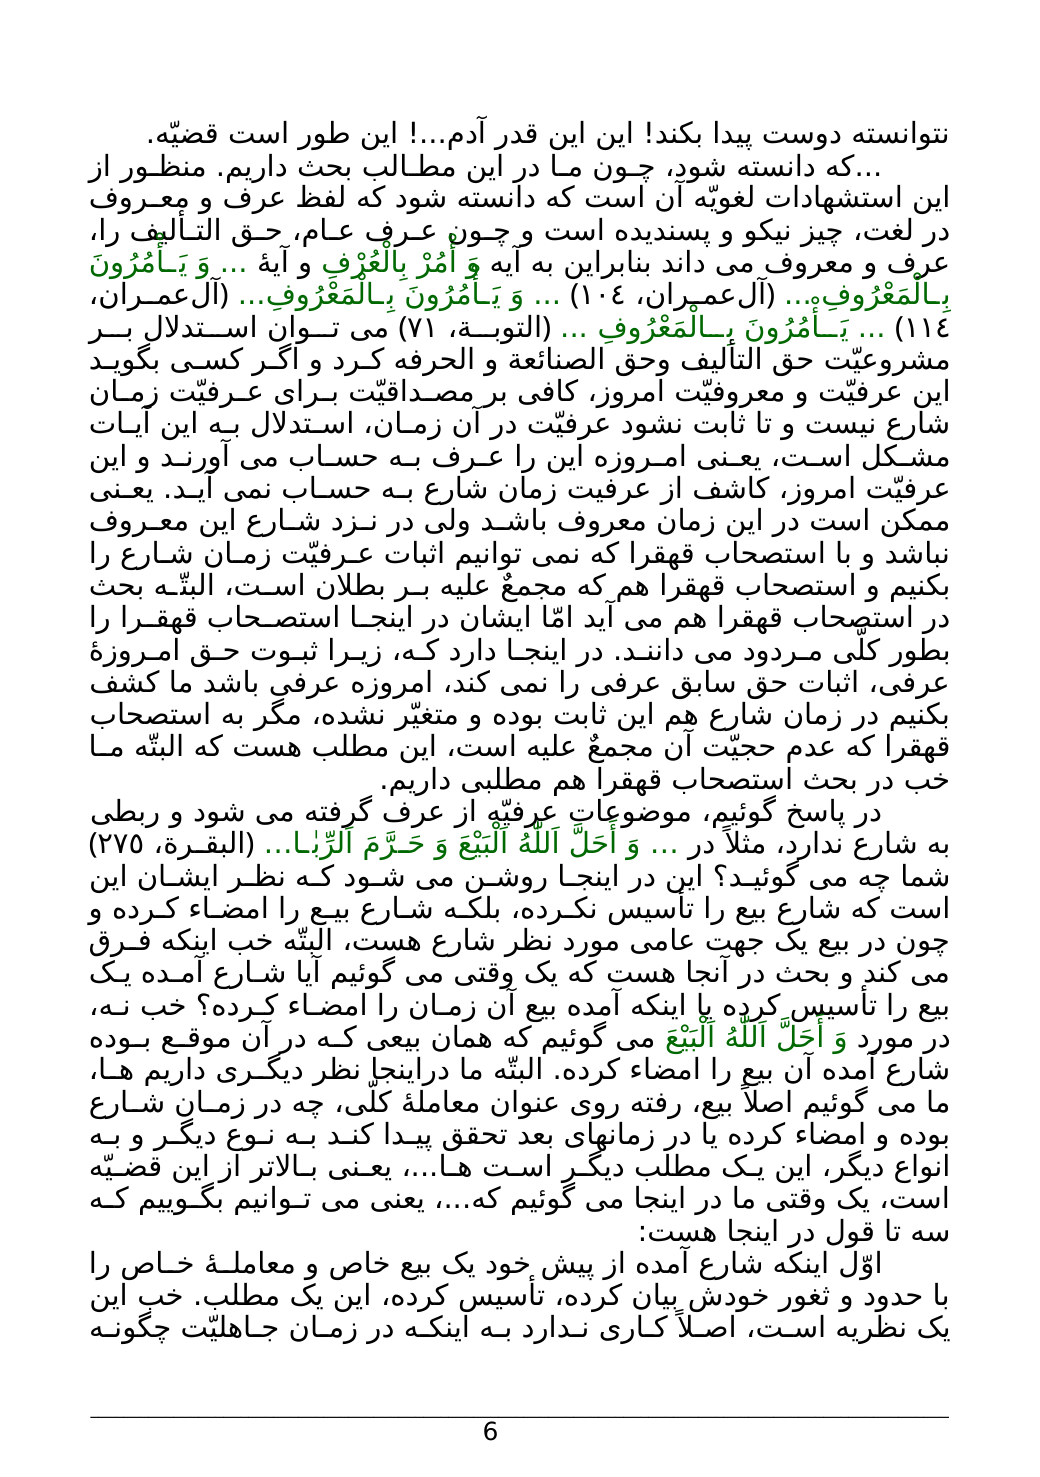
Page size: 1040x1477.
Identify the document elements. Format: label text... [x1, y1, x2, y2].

text ...که دانسته شود، چون ما در این مطالب بحث داریم. منظور از این استشهادات لغویّه آن است که دانسته شود که لفظ عرف و معروف در لغت، چیز نیکو و پسندیده است و چون عرف عام، حق التألیف را، عرف و معروف می داند بنابراین به آیه وَ أْمُرْ بِالْعُرْفِ و آیۀ ... وَ يَأْمُرُونَ بِالْمَعْرُوفِ ... ﴿آل‌عمران‌، ١٠٤﴾ ... وَ يَأْمُرُونَ بِالْمَعْرُوفِ... ﴿آل‌عمران‌، ١١٤﴾ ... يَأْمُرُونَ بِالْمَعْرُوفِ ... ﴿التوبة، ٧١﴾‌ می توان استدلال بر مشروعیّت حق التألیف وحق الصنائعة و الحرفه کرد و اگر کسی بگوید این عرفیّت و معروفیّت امروز، کافی بر مصداقیّت برای عرفیّت زمان شارع نیست و تا ثابت نشود عرفیّت در آن زمان، استدلال به این آیات مشکل است، یعنی امروزه این را عرف به حساب می آورند و این عرفیّت امروز، کاشف از عرفیت زمان شارع به حساب نمی آید. یعنی ممکن است در این زمان معروف باشد ولی در نزد شارع این معروف نباشد و با استصحاب قهقرا که نمی توانیم اثبات عرفیّت زمان شارع را بکنیم و استصحاب قهقرا هم که مجمعٌ علیه بر بطلان است، البتّه بحث در استصحاب قهقرا هم می آید امّا ایشان در اینجا استصحاب قهقرا را بطور کلّی مردود می دانند. در اینجا دارد که، زیرا ثبوت حق امروزۀ عرفی، اثبات حق سابق عرفی را نمی کند، امروزه عرفی باشد ما کشف بکنیم در زمان شارع هم این ثابت بوده و متغیّر نشده، مگر به استصحاب قهقرا که عدم حجیّت آن مجمعٌ علیه است، این مطلب هست که البتّه ما خب در بحث استصحاب قهقرا هم مطلبی داریم. [89, 150, 951, 796]
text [89, 1248, 951, 1345]
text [89, 118, 951, 150]
text در پاسخ گوئیم، موضوعات عرفیّه از عرف گرفته می شود و ربطی به شارع ندارد، مثلاً در … وَ أَحَلَّ اَللّٰهُ اَلْبَيْعَ وَ حَرَّمَ اَلرِّبٰا… ﴿البقرة، ٢٧٥﴾ شما چه می گوئید؟ این در اینجا روشن می شود که نظر ایشان این است که شارع بیع را تأسیس نکرده، بلکه شارع بیع را امضاء کرده و چون در بیع یک جهت عامی مورد نظر شارع هست، البتّه خب اینکه فرق می کند و بحث در آنجا هست که یک وقتی می گوئیم آیا شارع آمده یک بیع را تأسیس کرده یا اینکه آمده بیع آن زمان را امضاء کرده؟ خب نه، در مورد وَ أَحَلَّ اَللّٰهُ اَلْبَيْعَ می گوئیم که همان بیعی که در آن موقع بوده شارع آمده آن بیع را امضاء کرده. البتّه ما دراینجا نظر دیگری داریم ها، ما می گوئیم اصلاً بیع، رفته روی عنوان معاملۀ کلّی، چه در زمان شارع بوده و امضاء کرده یا در زمانهای بعد تحقق پیدا کند به نوع دیگر و به انواع دیگر، این یک مطلب دیگر است ها...، یعنی بالاتر از این قضیّه است، یک وقتی ما در اینجا می گوئیم که...، یعنی می توانیم بگوییم که سه تا قول در اینجا هست: [89, 796, 951, 1248]
